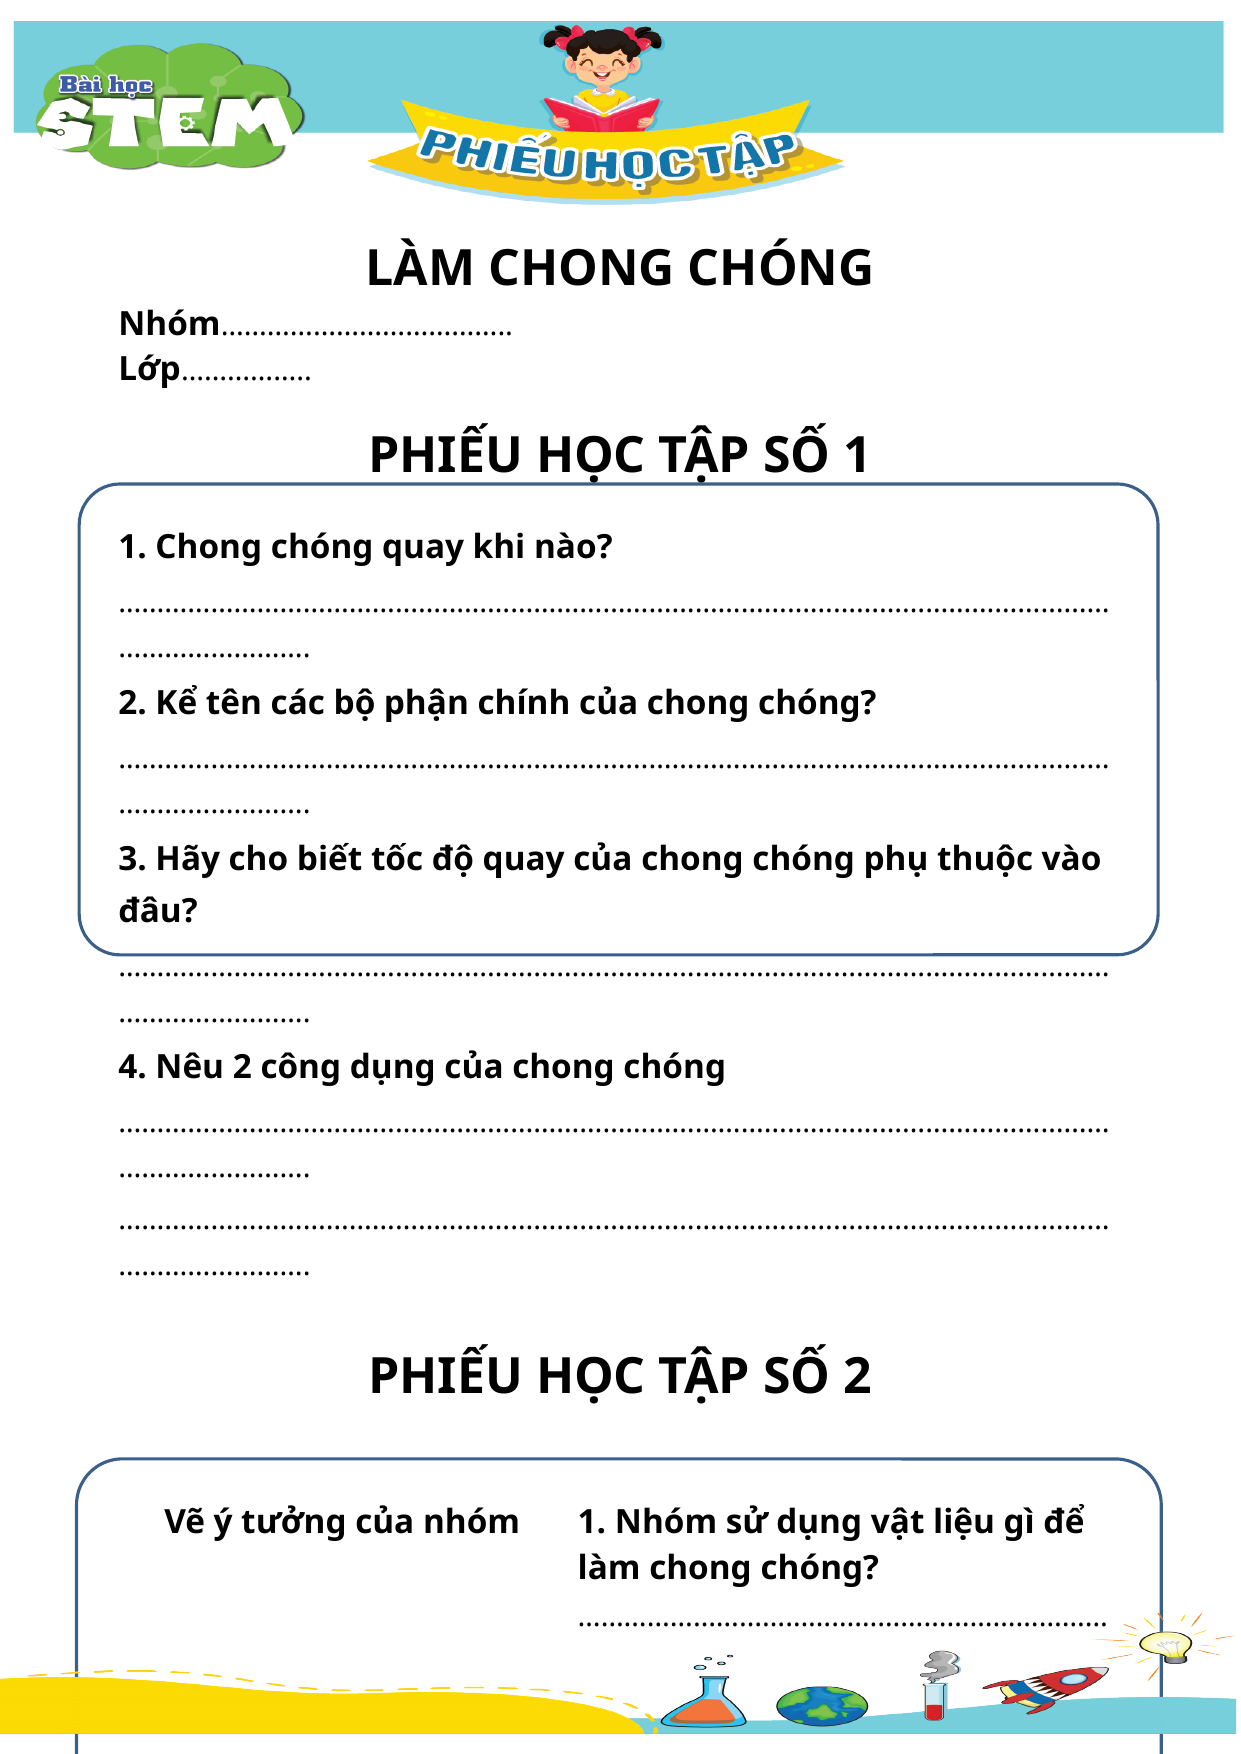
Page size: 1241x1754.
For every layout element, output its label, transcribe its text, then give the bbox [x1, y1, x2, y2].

text PHIẾU HỌC TẬP SỐ 2 [118, 1340, 1122, 1408]
picture [13, 21, 1224, 229]
text PHIẾU HỌC TẬP SỐ 1 [118, 419, 1122, 487]
text 4. Nêu 2 công dụng của chong chóng [118, 1043, 1122, 1088]
text ………………………………………………………………………………………………………………………………………. [118, 581, 1122, 666]
picture [0, 1613, 1237, 1734]
text 2. Kể tên các bộ phận chính của chong chóng? [118, 679, 1122, 724]
text LÀM CHONG CHÓNG [118, 232, 1122, 300]
text 3. Hãy cho biết tốc độ quay của chong chóng phụ thuộc vào đâu? [118, 834, 1122, 932]
text ………………………………………………………………………………………………………………………………………. [118, 737, 1122, 822]
text 1. Chong chóng quay khi nào? [118, 523, 1122, 568]
table_header Vẽ ý tưởng của nhóm [118, 1492, 566, 1635]
text ………………………………………………………………………………………………………………………………………. [118, 1199, 1122, 1284]
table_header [566, 1492, 1121, 1635]
text ………………………………………………………………………………………………………………………………………. [118, 1101, 1122, 1186]
text Nhóm……………………………….. Lớp…………….. [118, 300, 1122, 391]
text ………………………………………………………………………………………………………………………………………. [118, 945, 1122, 1031]
